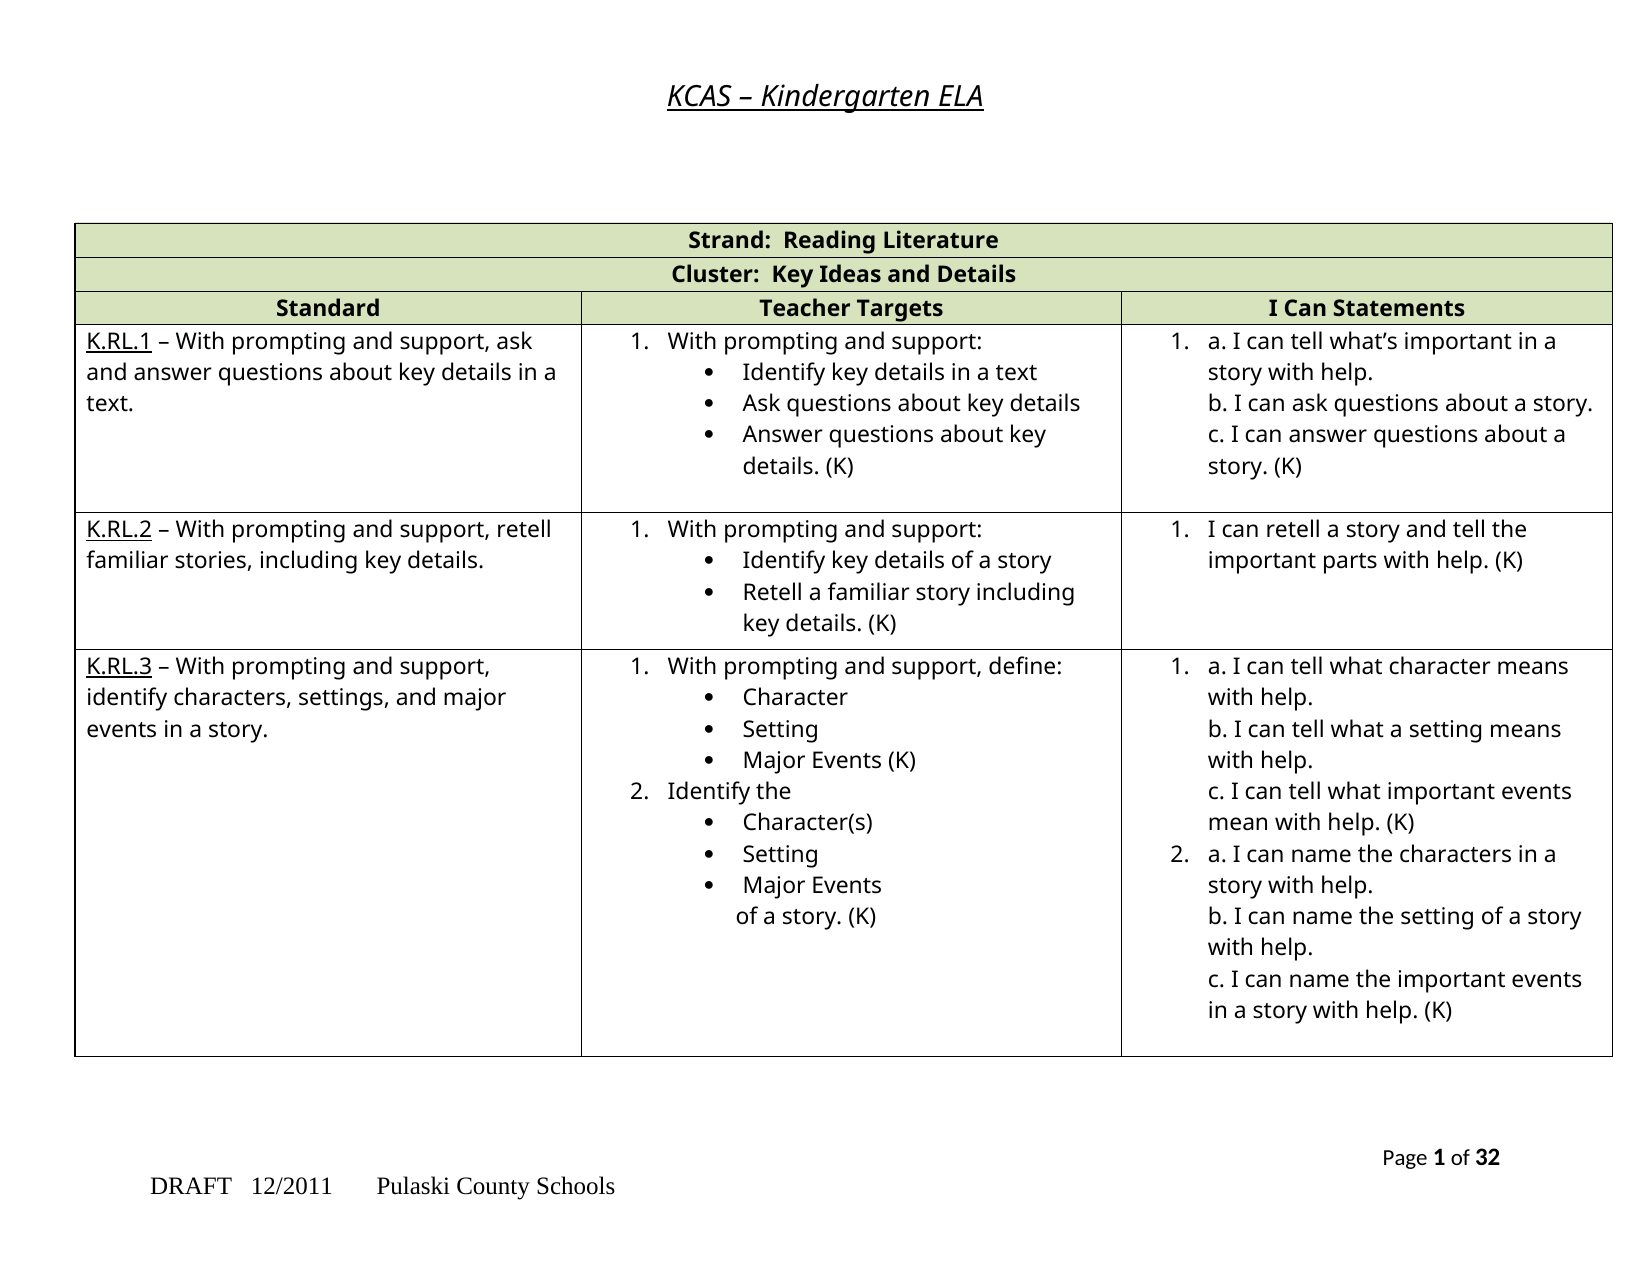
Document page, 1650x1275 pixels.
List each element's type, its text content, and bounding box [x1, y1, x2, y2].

table_cell K.RL.3 – With prompting and support, identify characters, settings, and major events in a story. [76, 650, 581, 1056]
table_cell With prompting and support: Identify key details in a text Ask questions about key details Answer questions about key details. (K) [582, 325, 1121, 512]
table_cell With prompting and support, define: Character Setting Major Events (K) Identify the Character(s) Setting Major Events of a story. (K) [582, 650, 1121, 1056]
table_cell a. I can tell what character means with help. b. I can tell what a setting means with help. c. I can tell what important events mean with help. (K) a. I can name the characters in a story with help. b. I can name the setting of a story with help. c. I can name the important events in a story with help. (K) [1122, 650, 1612, 1056]
table_cell With prompting and support: Identify key details of a story Retell a familiar story including key details. (K) [582, 513, 1121, 649]
table_cell K.RL.1 – With prompting and support, ask and answer questions about key details in a text. [76, 325, 581, 512]
table_cell Teacher Targets [582, 292, 1121, 324]
table_cell a. I can tell what’s important in a story with help. b. I can ask questions about a story. c. I can answer questions about a story. (K) [1122, 325, 1612, 512]
table_cell Cluster: Key Ideas and Details [76, 258, 1612, 291]
table_cell I can retell a story and tell the important parts with help. (K) [1122, 513, 1612, 649]
table_cell I Can Statements [1122, 292, 1612, 324]
table_cell K.RL.2 – With prompting and support, retell familiar stories, including key details. [76, 513, 581, 649]
table_cell Standard [76, 292, 581, 324]
table_header Strand: Reading Literature [76, 224, 1612, 257]
